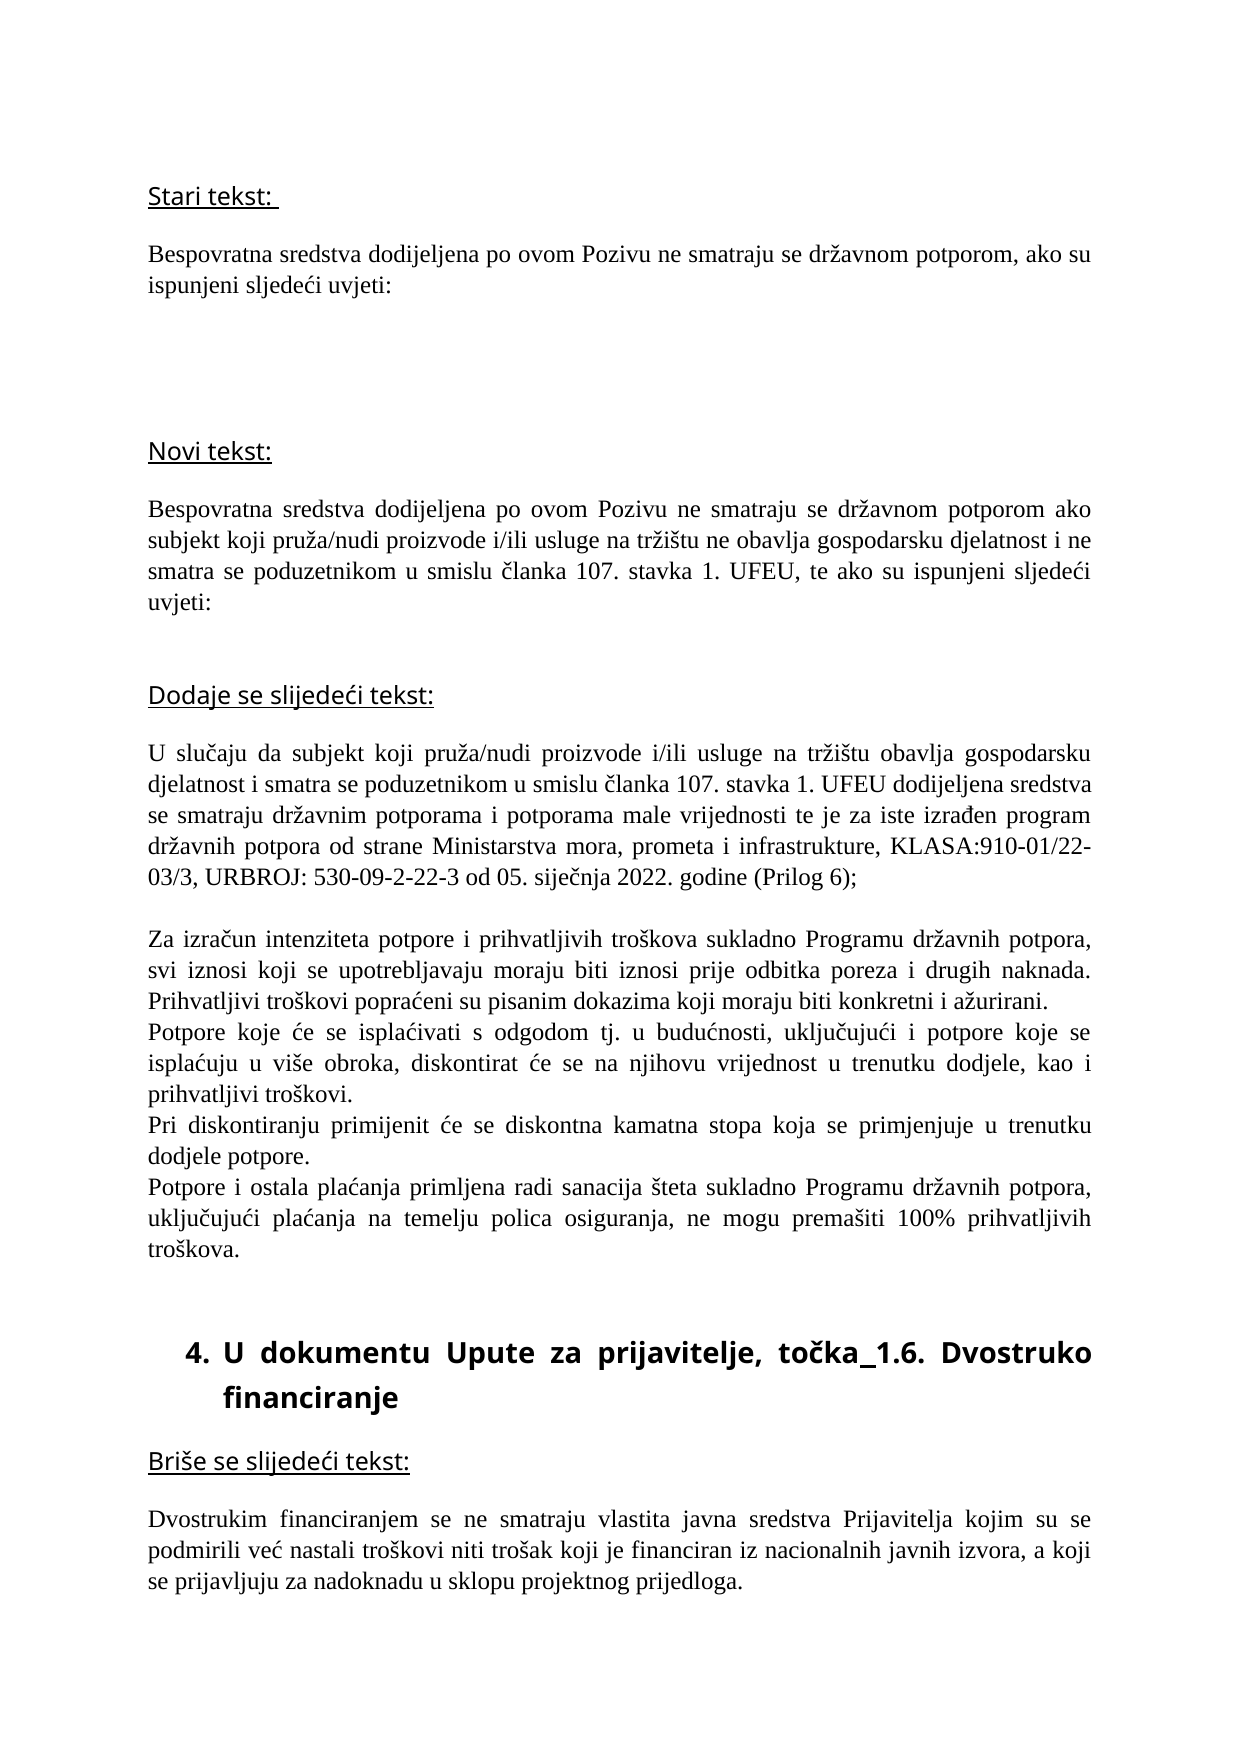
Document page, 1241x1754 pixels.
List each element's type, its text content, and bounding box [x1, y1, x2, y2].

text Pri diskontiranju primijenit će se diskontna kamatna stopa koja se primjenjuje u trenutku dodjele potpore. [148, 1110, 1093, 1170]
text Potpore koje će se isplaćivati s odgodom tj. u budućnosti, uključujući i potpore koje se isplaćuju u više obroka, diskontirat će se na njihovu vrijednost u trenutku dodjele, kao i prihvatljivi troškovi. [148, 1017, 1093, 1108]
text Potpore i ostala plaćanja primljena radi sanacija šteta sukladno Programu državnih potpora, uključujući plaćanja na temelju polica osiguranja, ne mogu premašiti 100% prihvatljivih troškova. [148, 1172, 1093, 1263]
text Za izračun intenziteta potpore i prihvatljivih troškova sukladno Programu državnih potpora, svi iznosi koji se upotrebljavaju moraju biti iznosi prije odbitka poreza i drugih naknada. Prihvatljivi troškovi popraćeni su pisanim dokazima koji moraju biti konkretni i ažurirani. [148, 924, 1093, 1015]
text Bespovratna sredstva dodijeljena po ovom Pozivu ne smatraju se državnom potporom, ako su ispunjeni sljedeći uvjeti: [148, 239, 1093, 298]
text Novi tekst: [148, 434, 1093, 468]
text Bespovratna sredstva dodijeljena po ovom Pozivu ne smatraju se državnom potporom ako subjekt koji pruža/nudi proizvode i/ili usluge na tržištu ne obavlja gospodarsku djelatnost i ne smatra se poduzetnikom u smislu članka 107. stavka 1. UFEU, te ako su ispunjeni sljedeći uvjeti: [148, 494, 1093, 616]
text Briše se slijedeći tekst: [148, 1444, 1093, 1478]
list U dokumentu Upute za prijavitelje, točka 1.6. Dvostruko financiranje [185, 1332, 1093, 1417]
text Stari tekst: [148, 179, 1093, 213]
text Dvostrukim financiranjem se ne smatraju vlastita javna sredstva Prijavitelja kojim su se podmirili već nastali troškovi niti trošak koji je financiran iz nacionalnih javnih izvora, a koji se prijavljuju za nadoknadu u sklopu projektnog prijedloga. [148, 1504, 1093, 1595]
text Dodaje se slijedeći tekst: [148, 678, 1093, 712]
text U slučaju da subjekt koji pruža/nudi proizvode i/ili usluge na tržištu obavlja gospodarsku djelatnost i smatra se poduzetnikom u smislu članka 107. stavka 1. UFEU dodijeljena sredstva se smatraju državnim potporama i potporama male vrijednosti te je za iste izrađen program državnih potpora od strane Ministarstva mora, prometa i infrastrukture, KLASA:910-01/22-03/3, URBROJ: 530-09-2-22-3 od 05. siječnja 2022. godine (Prilog 6); [148, 738, 1093, 891]
